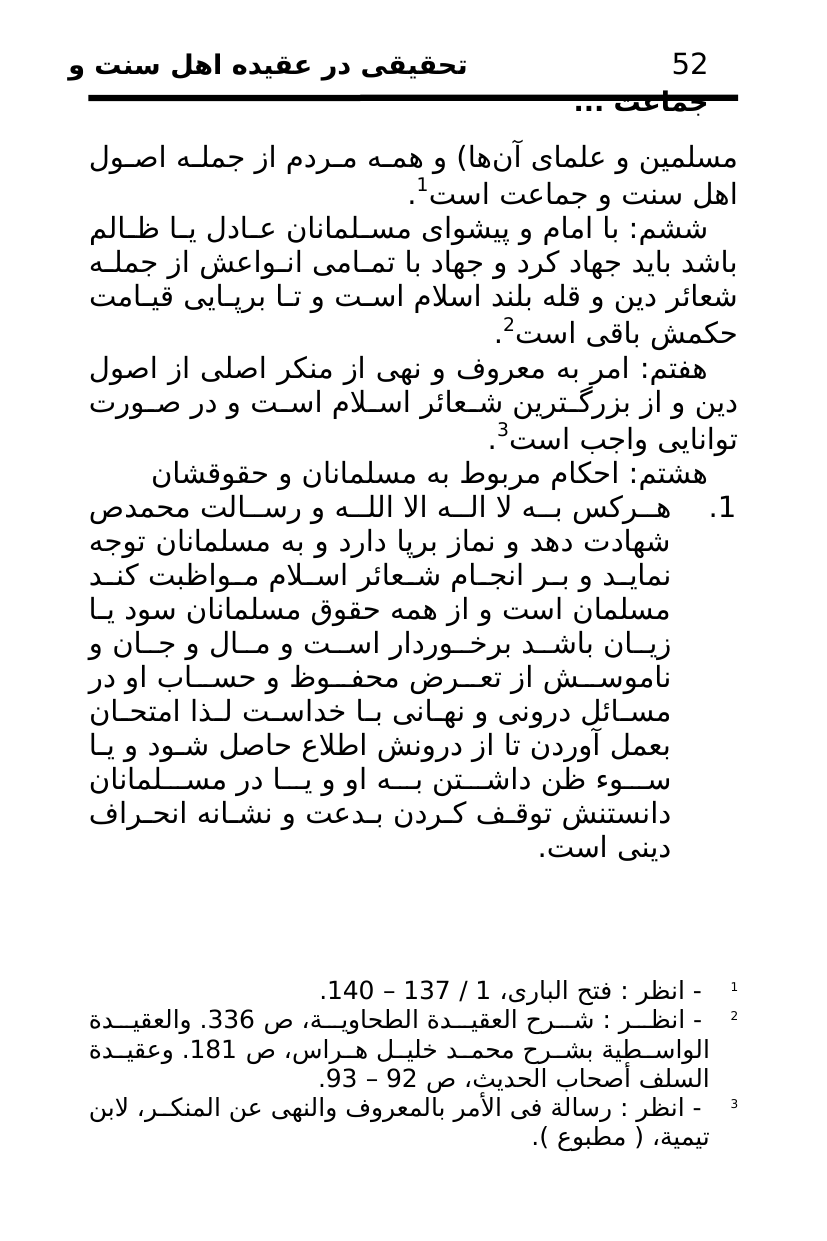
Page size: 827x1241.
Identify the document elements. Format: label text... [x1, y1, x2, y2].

list هرکس به لا اله الا الله و رسالت محمدص شهادت دهد و نماز برپا دارد و به مسلمانان توجه نماید و بر انجام شعائر اسلام مواظبت کند مسلمان است و از همه حقوق مسلمانان سود یا زیان باشد برخوردار است و مال و جان و ناموسش از تعرض محفوظ و حساب او در مسائل درونی و نهانی با خداست لذا امتحان بعمل آوردن تا از درونش اطلاع حاصل شود و یا سوء ظن داشتن به او و یا در مسلمانان دانستنش توقف کردن بدعت و نشانه انحراف دینی است. [89, 491, 708, 864]
text هشتم: احکام مربوط به مسلمانان و حقوقشان [89, 457, 738, 491]
text پنجم: نصیحت و خیرخواهی برای الله تعالی و رسولشص و امامان مسلمانان( شامل رهبران امور مسلمین و علمای آن‌ها) و همه مردم از جمله اصول اهل سنت و جماعت است. [89, 140, 738, 212]
text هفتم: امر به معروف و نهی از منکر اصلی از اصول دین و از بزرگترین شعائر اسلام است و در صورت توانایی واجب است. [89, 351, 738, 457]
text ششم: با امام و پیشوای مسلمانان عادل یا ظالم باشد باید جهاد کرد و جهاد با تمامی انواعش از جمله شعائر دین و قله بلند اسلام است و تا برپایی قیامت حکمش باقی است. [89, 212, 738, 351]
